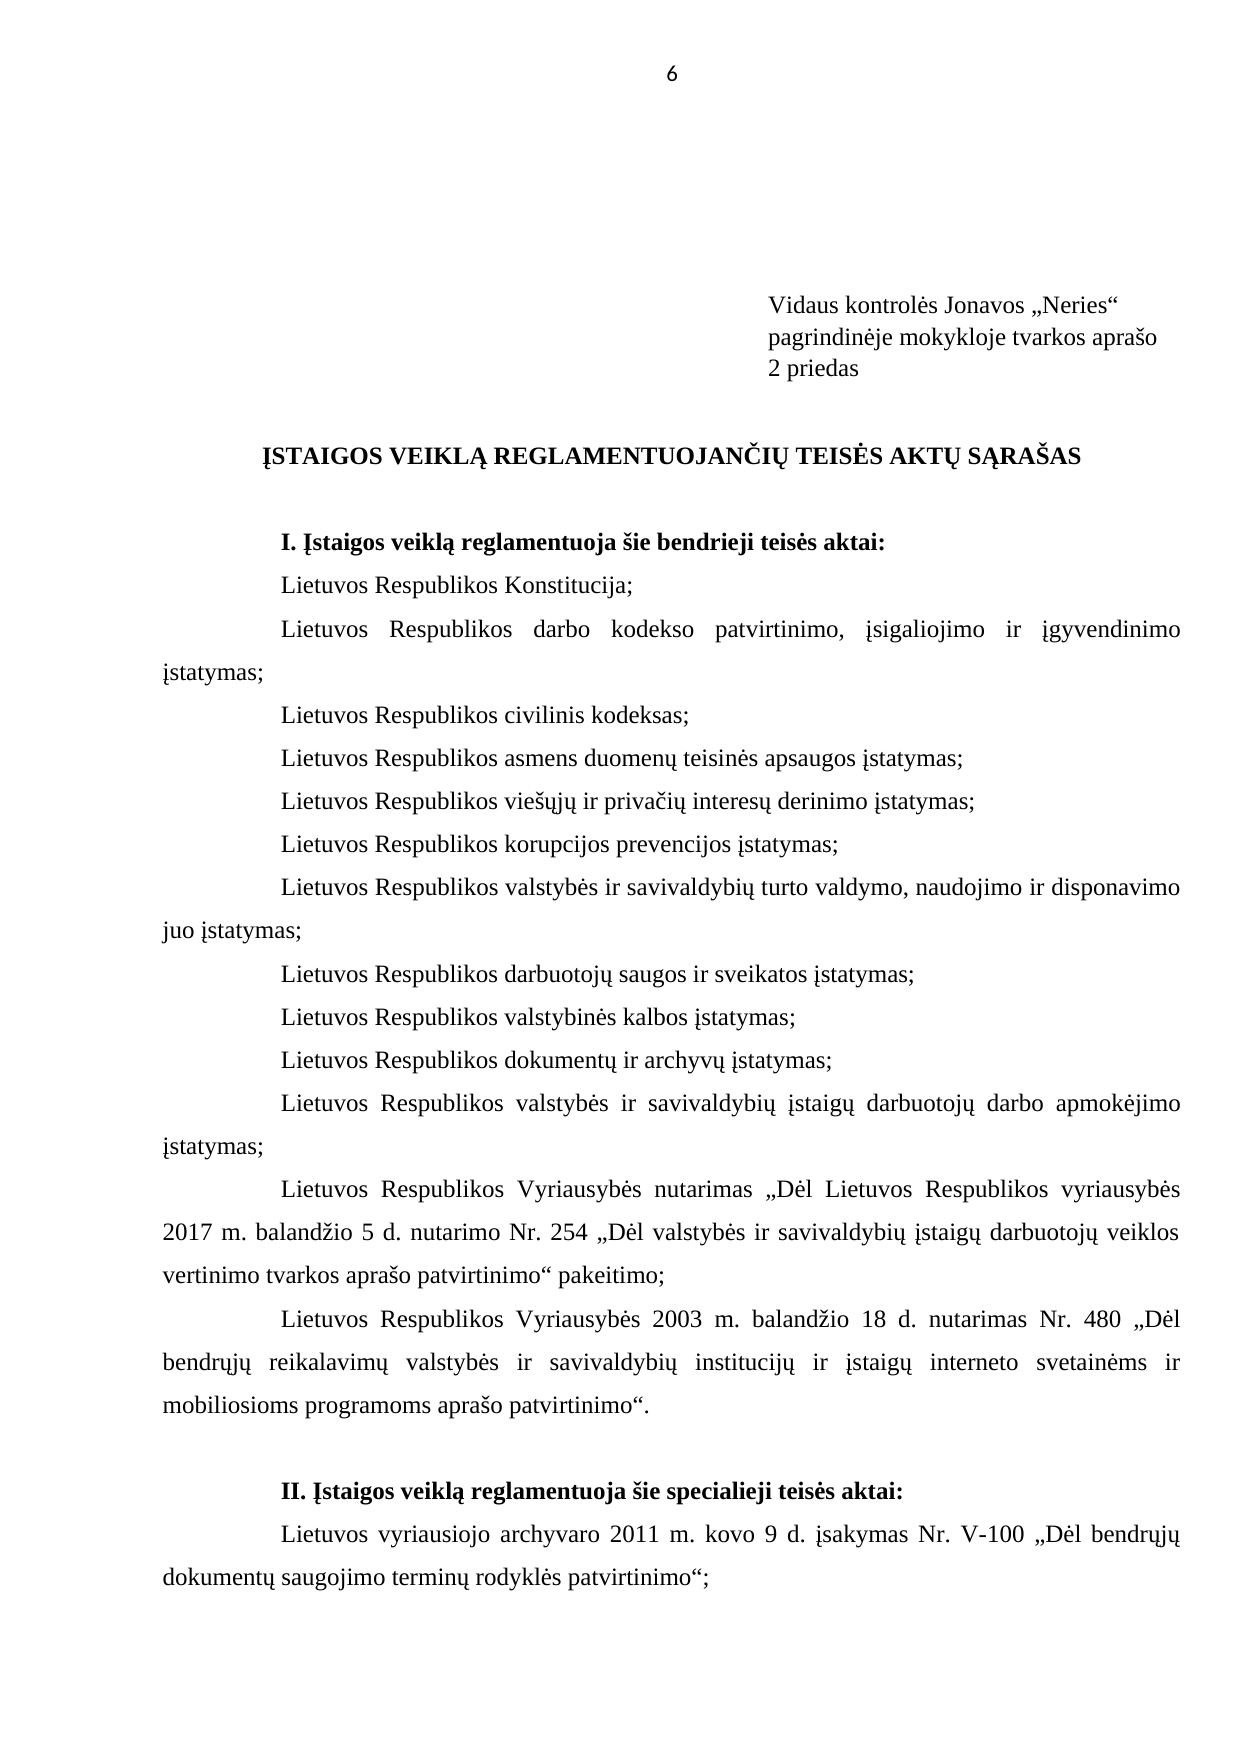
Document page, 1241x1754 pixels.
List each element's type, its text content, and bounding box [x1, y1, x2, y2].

text Lietuvos Respublikos Konstitucija; [162, 571, 1181, 599]
text Lietuvos Respublikos viešųjų ir privačių interesų derinimo įstatymas; [162, 786, 1181, 815]
text Lietuvos Respublikos Vyriausybės nutarimas „Dėl Lietuvos Respublikos vyriausybės 2017 m. balandžio 5 d. nutarimo Nr. 254 „Dėl valstybės ir savivaldybių įstaigų darbuotojų veiklos vertinimo tvarkos aprašo patvirtinimo“ pakeitimo; [162, 1174, 1181, 1289]
text Lietuvos Respublikos civilinis kodeksas; [162, 700, 1181, 729]
text Lietuvos Respublikos korupcijos prevencijos įstatymas; [162, 829, 1181, 858]
text Lietuvos Respublikos darbo kodekso patvirtinimo, įsigaliojimo ir įgyvendinimo įstatymas; [162, 614, 1181, 686]
text Lietuvos Respublikos valstybinės kalbos įstatymas; [162, 1002, 1181, 1031]
subtitle ĮSTAIGOS VEIKLĄ REGLAMENTUOJANČIŲ TEISĖS AKTŲ SĄRAŠAS [162, 441, 1181, 470]
text Lietuvos Respublikos darbuotojų saugos ir sveikatos įstatymas; [162, 959, 1181, 987]
text I. Įstaigos veiklą reglamentuoja šie bendrieji teisės aktai: [162, 527, 1181, 556]
text Vidaus kontrolės Jonavos „Neries“ [768, 291, 1181, 319]
text 2 priedas [768, 353, 1181, 381]
text Lietuvos Respublikos valstybės ir savivaldybių turto valdymo, naudojimo ir disponavimo juo įstatymas; [162, 872, 1181, 944]
text Lietuvos Respublikos Vyriausybės 2003 m. balandžio 18 d. nutarimas Nr. 480 „Dėl bendrųjų reikalavimų valstybės ir savivaldybių institucijų ir įstaigų interneto svetainėms ir mobiliosioms programoms aprašo patvirtinimo“. [162, 1304, 1181, 1419]
text Lietuvos Respublikos valstybės ir savivaldybių įstaigų darbuotojų darbo apmokėjimo įstatymas; [162, 1088, 1181, 1160]
text Lietuvos vyriausiojo archyvaro 2011 m. kovo 9 d. įsakymas Nr. V-100 „Dėl bendrųjų dokumentų saugojimo terminų rodyklės patvirtinimo“; [162, 1519, 1181, 1591]
text Lietuvos Respublikos dokumentų ir archyvų įstatymas; [162, 1045, 1181, 1074]
text pagrindinėje mokykloje tvarkos aprašo [768, 322, 1181, 350]
text Lietuvos Respublikos asmens duomenų teisinės apsaugos įstatymas; [162, 743, 1181, 772]
text II. Įstaigos veiklą reglamentuoja šie specialieji teisės aktai: [162, 1476, 1181, 1505]
